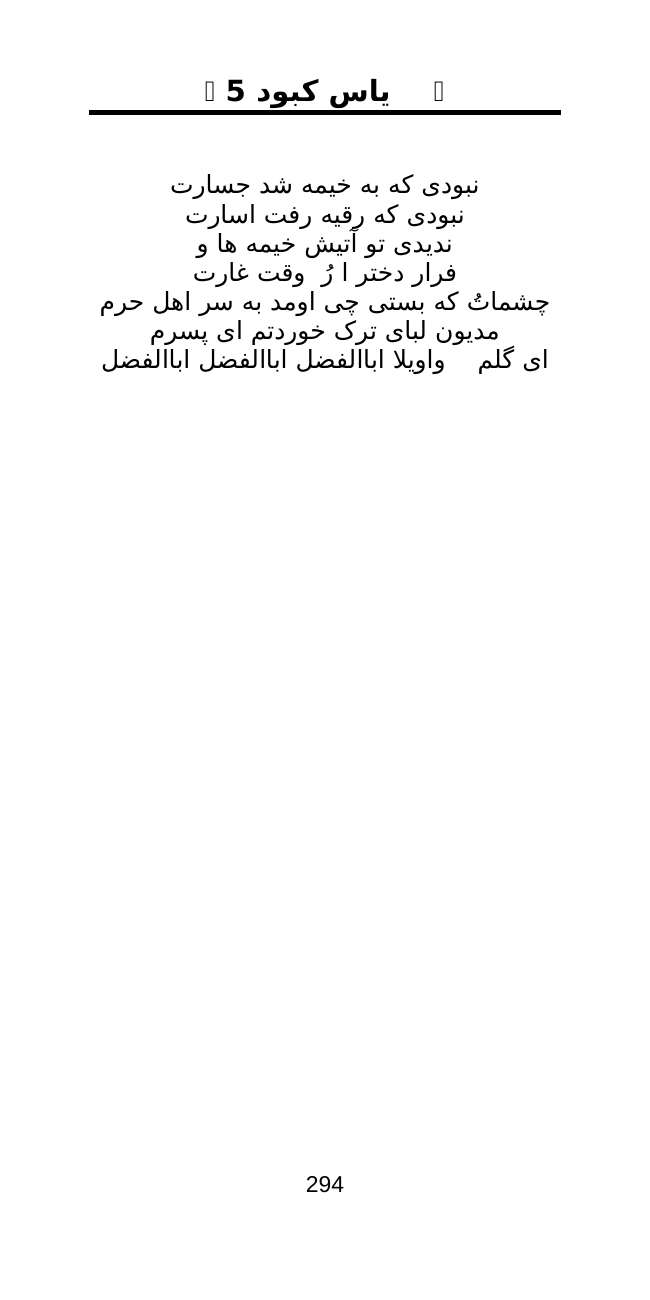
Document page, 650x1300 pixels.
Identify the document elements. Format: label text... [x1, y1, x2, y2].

text چشماتُ که بستی چی اومد به سر اهل حرم [89, 287, 561, 316]
text مدیون لبای ترک خوردتم ای پسرم [89, 316, 561, 346]
text فرار دختر ا رُ وقت غارت [89, 258, 561, 287]
text نبودی که به خیمه شد جسارت [89, 171, 561, 200]
text ندیدی تو آتیش خیمه ها و [89, 229, 561, 258]
text نبودی که رقیه رفت اسارت [89, 200, 561, 229]
text ای گلم واویلا اباالفضل اباالفضل اباالفضل [89, 346, 561, 375]
